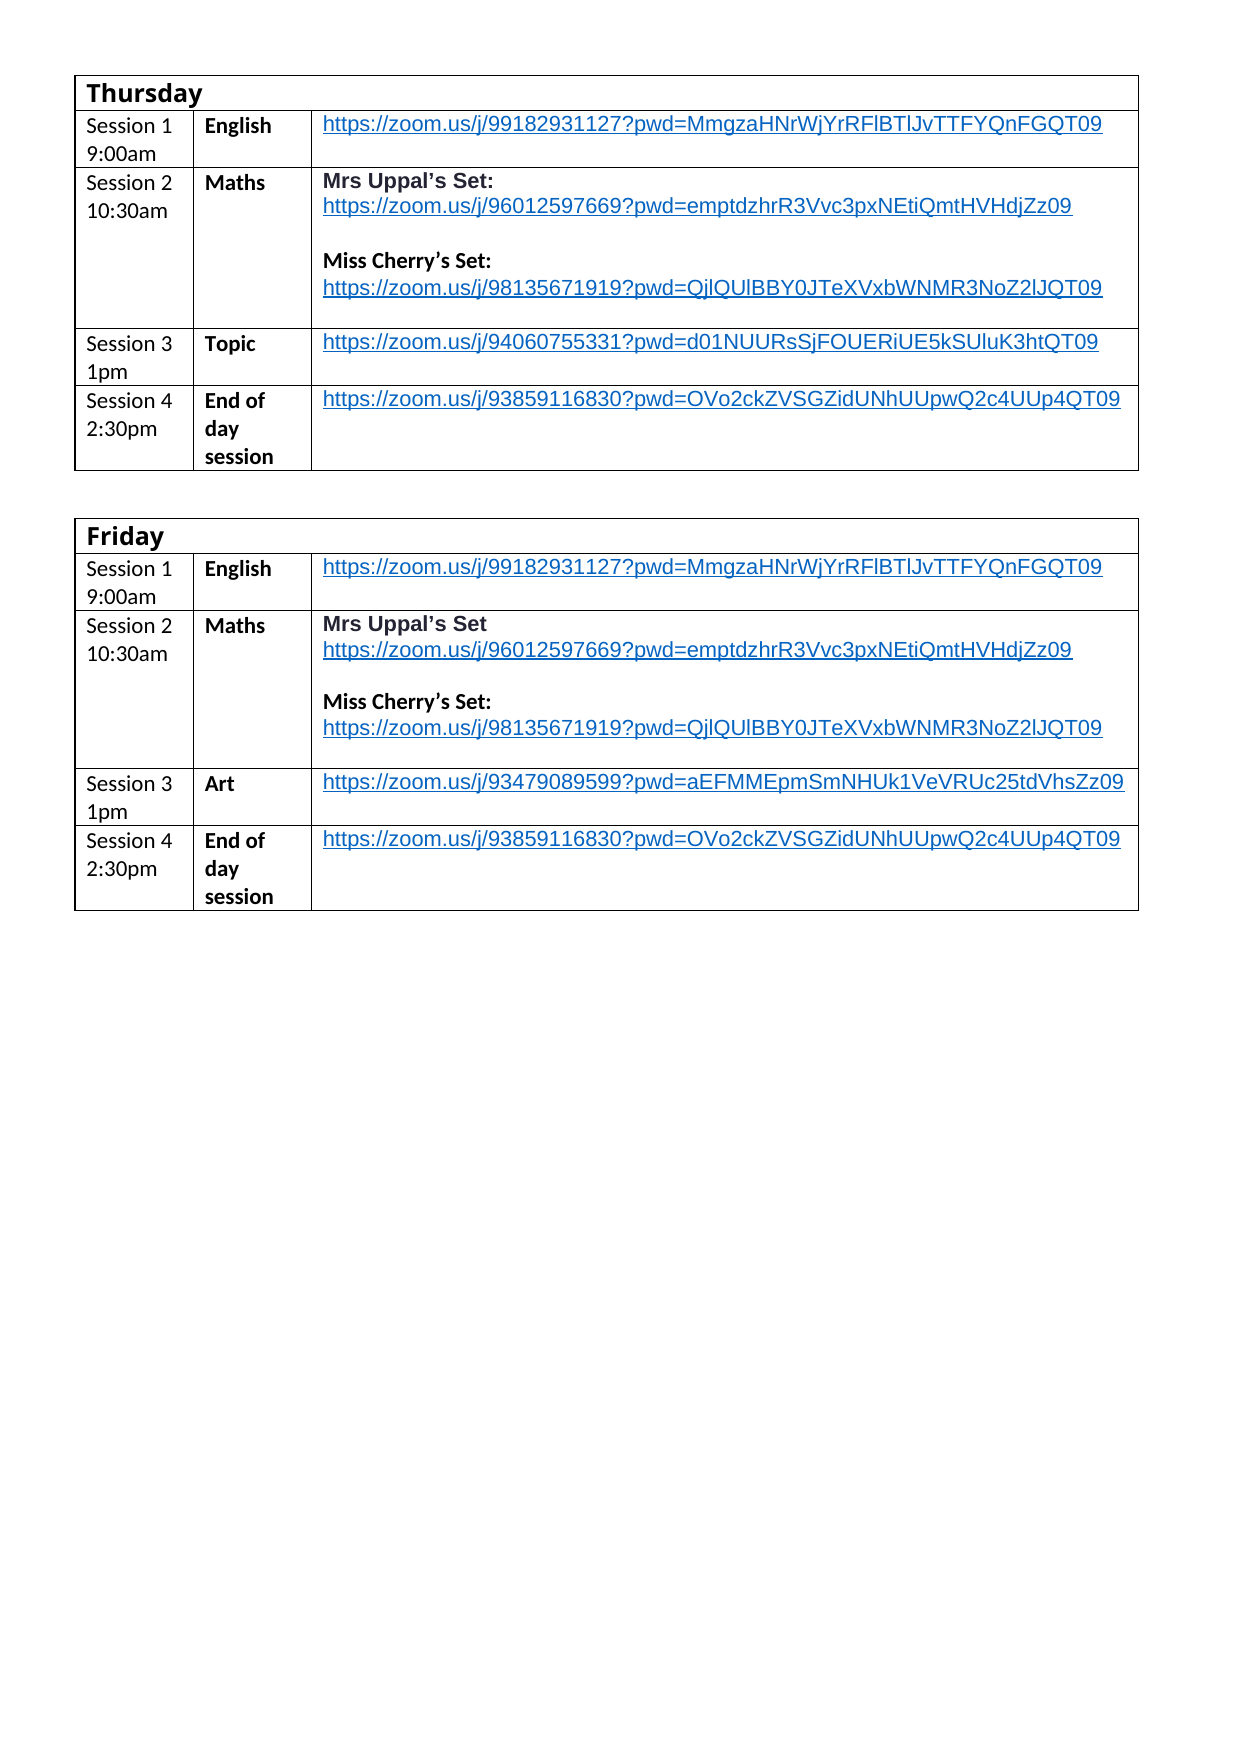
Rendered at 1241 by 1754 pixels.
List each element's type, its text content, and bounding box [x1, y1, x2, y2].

table_header Thursday [76, 76, 1138, 110]
table_cell Topic [194, 329, 311, 385]
table_cell End of day session [194, 826, 311, 910]
table_cell Art [194, 769, 311, 825]
table_cell https://zoom.us/j/99182931127?pwd=MmgzaHNrWjYrRFlBTlJvTTFYQnFGQT09 [312, 111, 1138, 167]
table_cell Session 2 10:30am [76, 611, 193, 768]
table_header Friday [76, 519, 1138, 553]
table_cell Session 4 2:30pm [76, 826, 193, 910]
table_cell Session 1 9:00am [76, 111, 193, 167]
table_cell English [194, 111, 311, 167]
table_cell https://zoom.us/j/93859116830?pwd=OVo2ckZVSGZidUNhUUpwQ2c4UUp4QT09 [312, 386, 1138, 470]
table_cell Session 4 2:30pm [76, 386, 193, 470]
table_cell Session 3 1pm [76, 769, 193, 825]
table_cell https://zoom.us/j/93859116830?pwd=OVo2ckZVSGZidUNhUUpwQ2c4UUp4QT09 [312, 826, 1138, 910]
table_cell Session 3 1pm [76, 329, 193, 385]
table_cell https://zoom.us/j/93479089599?pwd=aEFMMEpmSmNHUk1VeVRUc25tdVhsZz09 [312, 769, 1138, 825]
table_cell Maths [194, 168, 311, 328]
table_cell https://zoom.us/j/94060755331?pwd=d01NUURsSjFOUERiUE5kSUluK3htQT09 [312, 329, 1138, 385]
table_cell https://zoom.us/j/99182931127?pwd=MmgzaHNrWjYrRFlBTlJvTTFYQnFGQT09 [312, 554, 1138, 610]
table_cell English [194, 554, 311, 610]
table_cell Session 1 9:00am [76, 554, 193, 610]
table_cell Mrs Uppal’s Set https://zoom.us/j/96012597669?pwd=emptdzhrR3Vvc3pxNEtiQmtHVHdjZz09 Miss Cherry’s Set: https://zoom.us/j/98135671919?pwd=QjlQUlBBY0JTeXVxbWNMR3NoZ2lJQT09 [312, 611, 1138, 768]
table_cell Session 2 10:30am [76, 168, 193, 328]
table_cell End of day session [194, 386, 311, 470]
table_cell Maths [194, 611, 311, 768]
